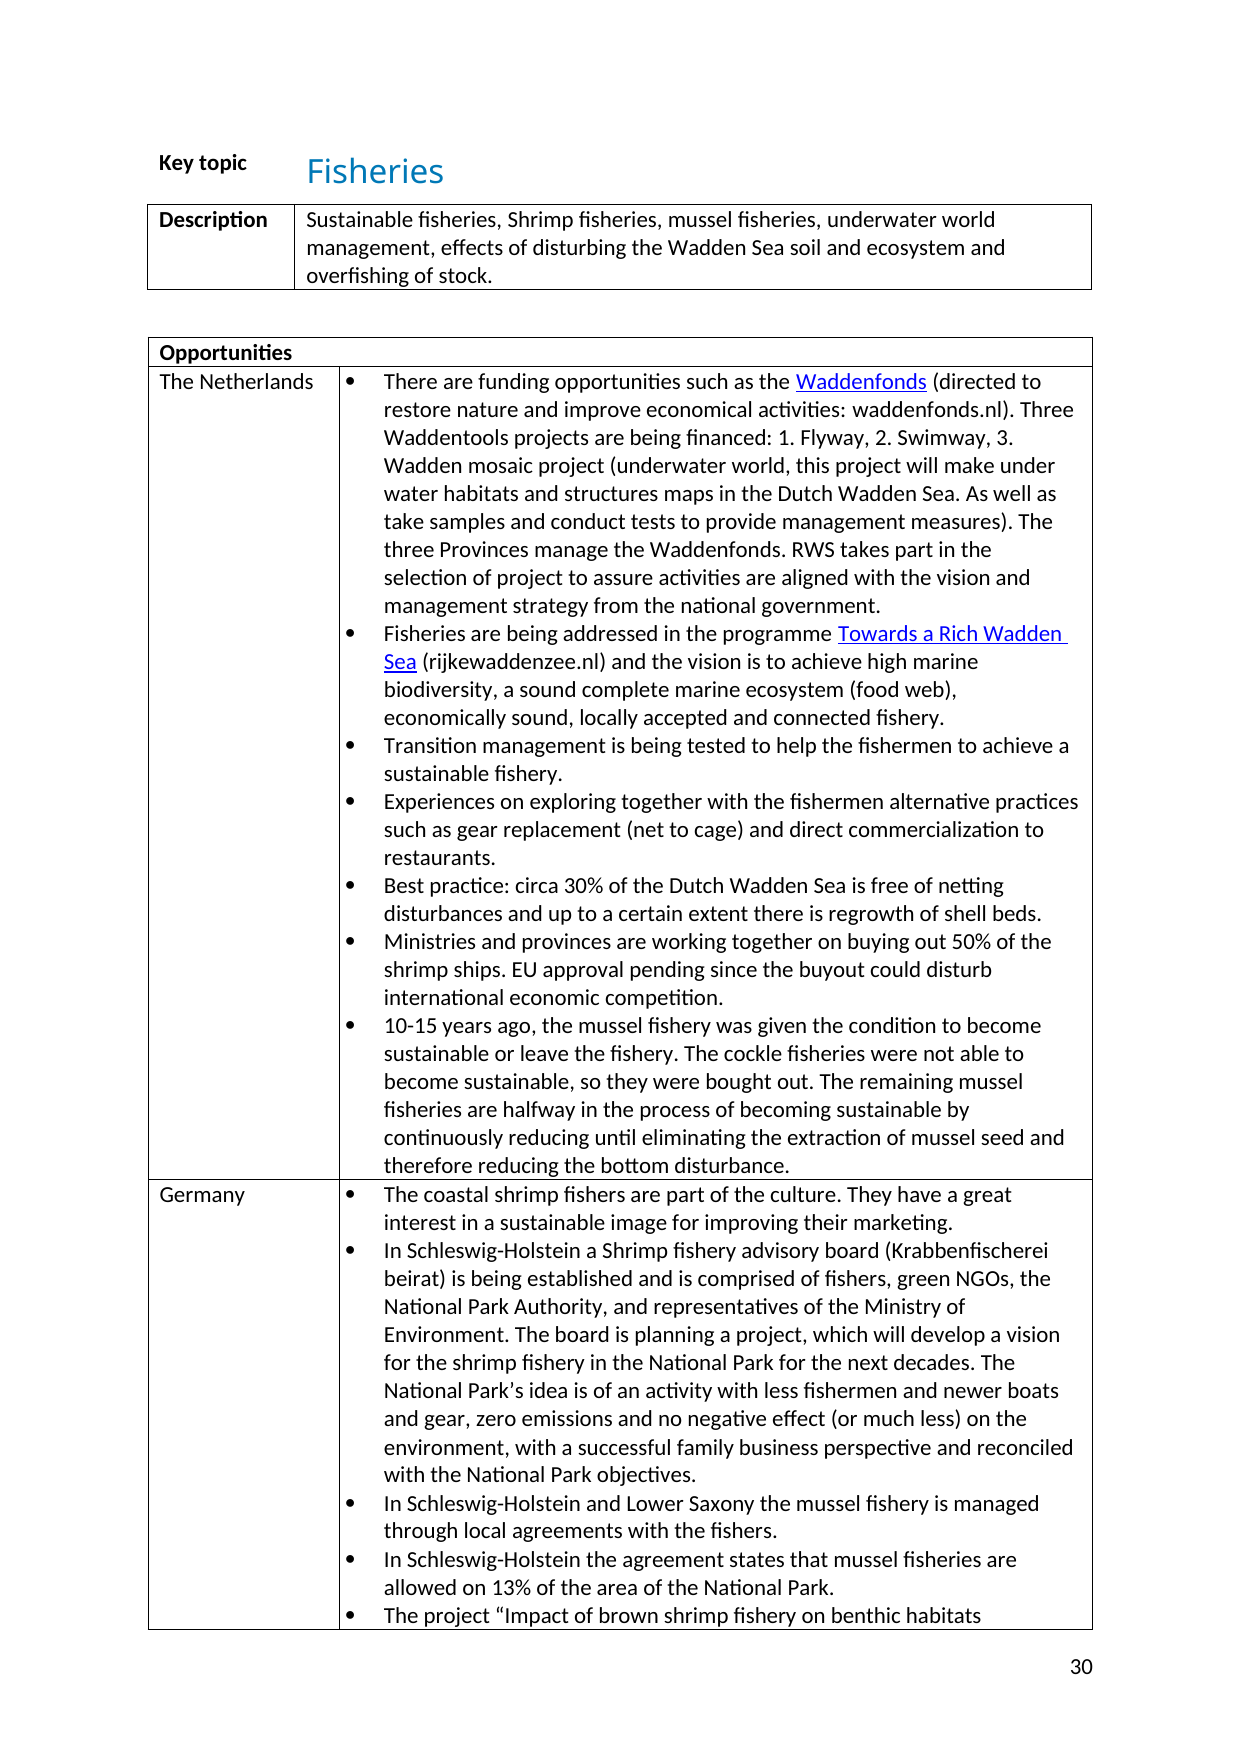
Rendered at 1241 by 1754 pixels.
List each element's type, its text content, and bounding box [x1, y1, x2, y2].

table_cell Sustainable fisheries, Shrimp fisheries, mussel fisheries, underwater world management, effects of disturbing the Wadden Sea soil and ecosystem and overfishing of stock. [295, 205, 1091, 289]
table_cell The Netherlands [149, 367, 339, 1179]
table_header Opportunities [149, 338, 1092, 366]
table_header Key topic [148, 148, 295, 204]
table_header Fisheries [295, 148, 1092, 204]
table_cell Germany [149, 1180, 339, 1629]
table_cell There are funding opportunities such as the Waddenfonds (directed to restore nature and improve economical activities: waddenfonds.nl). Three Waddentools projects are being financed: 1. Flyway, 2. Swimway, 3. Wadden mosaic project (underwater world, this project will make under water habitats and structures maps in the Dutch Wadden Sea. As well as take samples and conduct tests to provide management measures). The three Provinces manage the Waddenfonds. RWS takes part in the selection of project to assure activities are aligned with the vision and management strategy from the national government. Fisheries are being addressed in the programme Towards a Rich Wadden Sea (rijkewaddenzee.nl) and the vision is to achieve high marine biodiversity, a sound complete marine ecosystem (food web), economically sound, locally accepted and connected fishery. Transition management is being tested to help the fishermen to achieve a sustainable fishery. Experiences on exploring together with the fishermen alternative practices such as gear replacement (net to cage) and direct commercialization to restaurants. Best practice: circa 30% of the Dutch Wadden Sea is free of netting disturbances and up to a certain extent there is regrowth of shell beds. Ministries and provinces are working together on buying out 50% of the shrimp ships. EU approval pending since the buyout could disturb international economic competition. 10-15 years ago, the mussel fishery was given the condition to become sustainable or leave the fishery. The cockle fisheries were not able to become sustainable, so they were bought out. The remaining mussel fisheries are halfway in the process of becoming sustainable by continuously reducing until eliminating the extraction of mussel seed and therefore reducing the bottom disturbance. [340, 367, 1092, 1179]
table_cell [340, 1180, 1092, 1629]
table_cell Description [148, 205, 294, 289]
